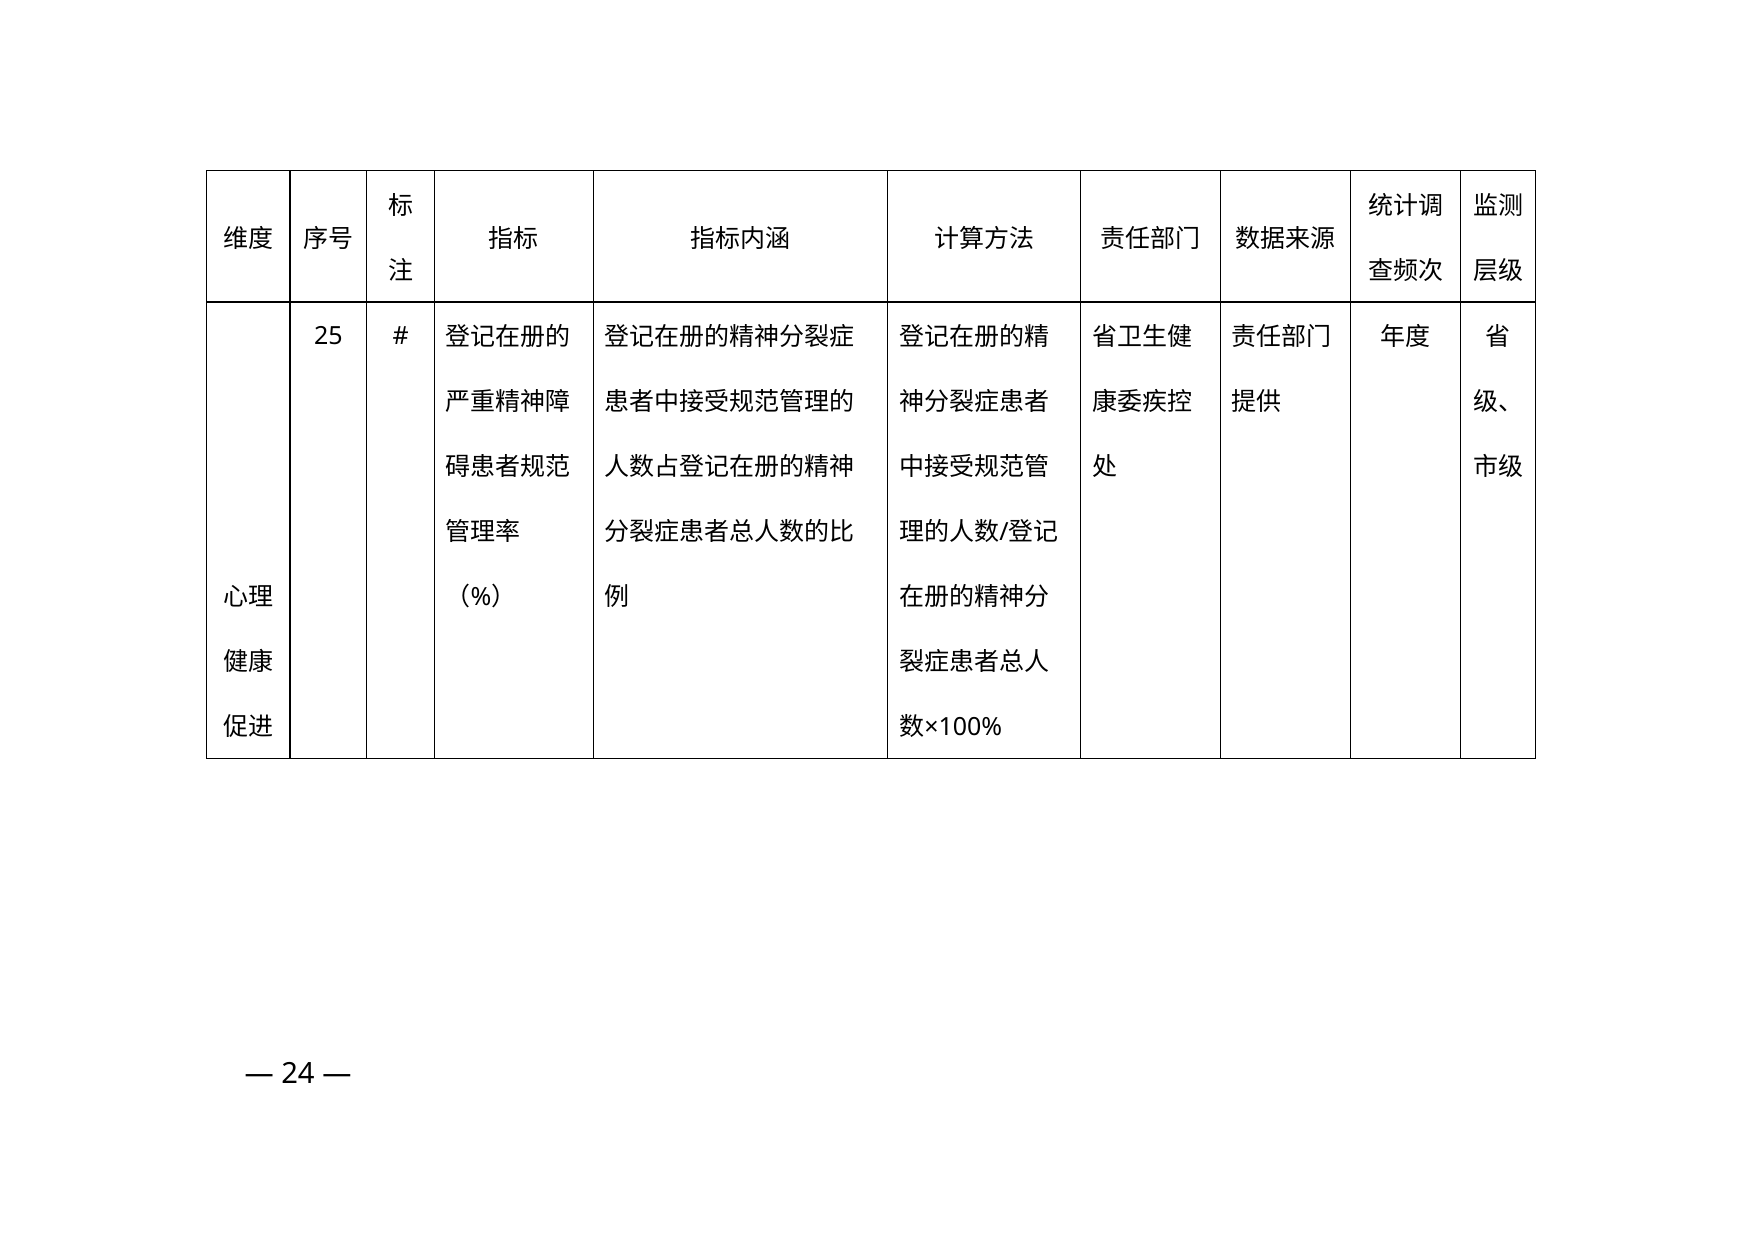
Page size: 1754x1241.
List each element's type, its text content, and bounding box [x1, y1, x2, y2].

table_header 数据来源 [1221, 171, 1350, 301]
table_cell 年度 [1351, 303, 1460, 757]
table_header 指标 [435, 171, 593, 301]
table_cell 省级、市级 [1461, 303, 1535, 757]
table_header 责任部门 [1081, 171, 1220, 301]
table_cell 责任部门提供 [1221, 303, 1350, 757]
table_cell # [367, 303, 434, 757]
table_cell 省卫生健康委疾控处 [1081, 303, 1220, 757]
table_cell 登记在册的精神分裂症患者中接受规范管理的人数占登记在册的精神分裂症患者总人数的比例 [594, 303, 887, 757]
table_header 序号 [291, 171, 366, 301]
table_header 计算方法 [888, 171, 1080, 301]
table_header 指标内涵 [594, 171, 887, 301]
table_header 维度 [207, 171, 289, 301]
table_cell 25 [291, 303, 366, 757]
table_header 统计调查频次 [1351, 171, 1460, 301]
table_cell 登记在册的精神分裂症患者中接受规范管理的人数/登记在册的精神分裂症患者总人数×100% [888, 303, 1080, 757]
table_cell 登记在册的严重精神障碍患者规范管理率（%） [435, 303, 593, 757]
table_header 监测 层级 [1461, 171, 1535, 301]
table_header 标注 [367, 171, 434, 301]
